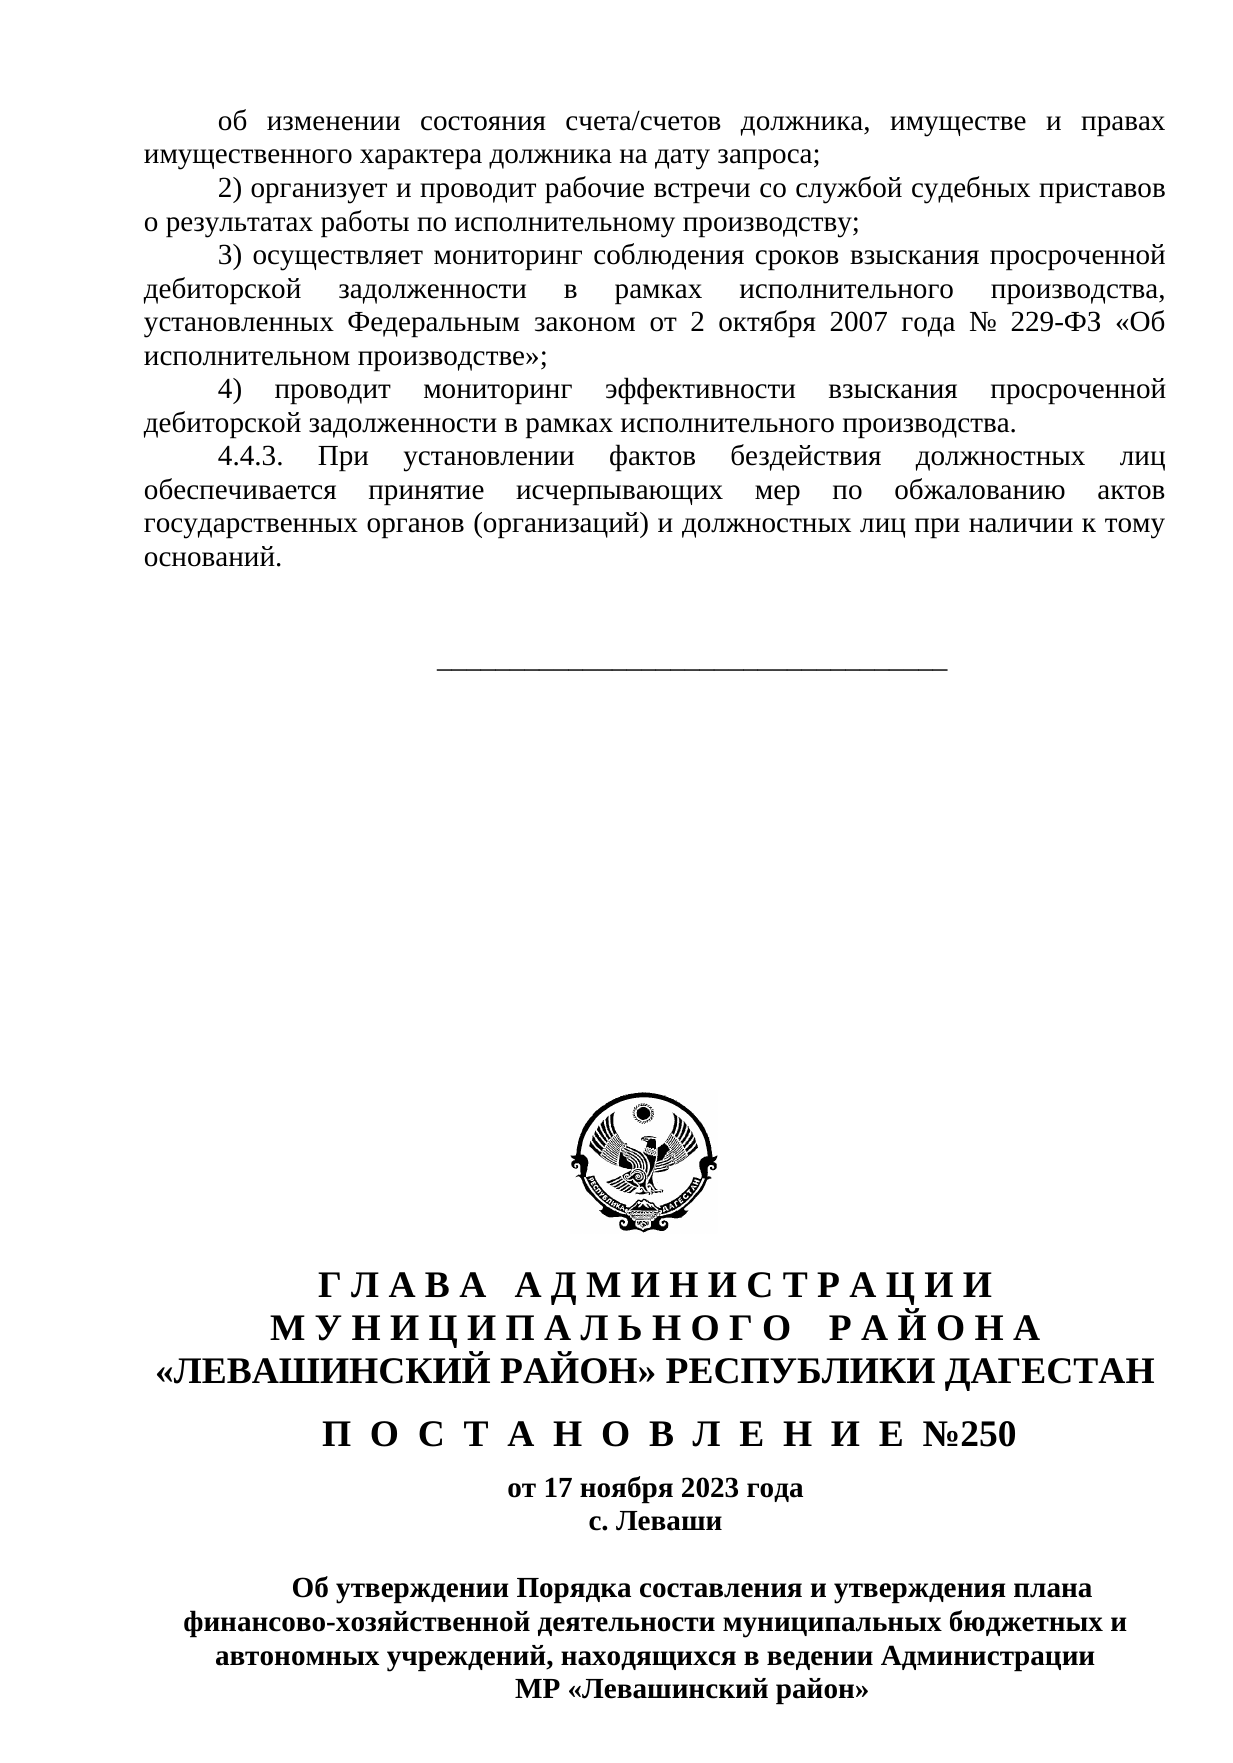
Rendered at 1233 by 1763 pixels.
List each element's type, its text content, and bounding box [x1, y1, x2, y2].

text 2) организует и проводит рабочие встречи со службой судебных приставов о результатах работы по исполнительному производству; [144, 170, 1167, 237]
text ___________________________________ [144, 640, 1167, 673]
text с. Леваши [144, 1503, 1167, 1537]
text Г Л А В А А Д М И Н И С Т Р А Ц И И [144, 1263, 1167, 1306]
text об изменении состояния счета/счетов должника, имуществе и правах имущественного характера должника на дату запроса; [144, 103, 1167, 170]
text от 17 ноября 2023 года [144, 1470, 1167, 1503]
text 4) проводит мониторинг эффективности взыскания просроченной дебиторской задолженности в рамках исполнительного производства. [144, 371, 1167, 438]
text МР «Левашинский район» [144, 1671, 1167, 1705]
text Об утверждении Порядка составления и утверждения плана финансово-хозяйственной деятельности муниципальных бюджетных и автономных учреждений, находящихся в ведении Администрации [144, 1571, 1167, 1671]
text 4.4.3. При установлении фактов бездействия должностных лиц обеспечивается принятие исчерпывающих мер по обжалованию актов государственных органов (организаций) и должностных лиц при наличии к тому оснований. [144, 438, 1167, 573]
text «ЛЕВАШИНСКИЙ РАЙОН» РЕСПУБЛИКИ ДАГЕСТАН [144, 1349, 1167, 1392]
text М У Н И Ц И П А Л Ь Н О Г О Р А Й О Н А [144, 1306, 1167, 1349]
text П О С Т А Н О В Л Е Н И Е №250 [144, 1411, 1167, 1454]
picture [570, 1090, 718, 1234]
text 3) осуществляет мониторинг соблюдения сроков взыскания просроченной дебиторской задолженности в рамках исполнительного производства, установленных Федеральным законом от 2 октября 2007 года № 229-ФЗ «Об исполнительном производстве»; [144, 237, 1167, 371]
